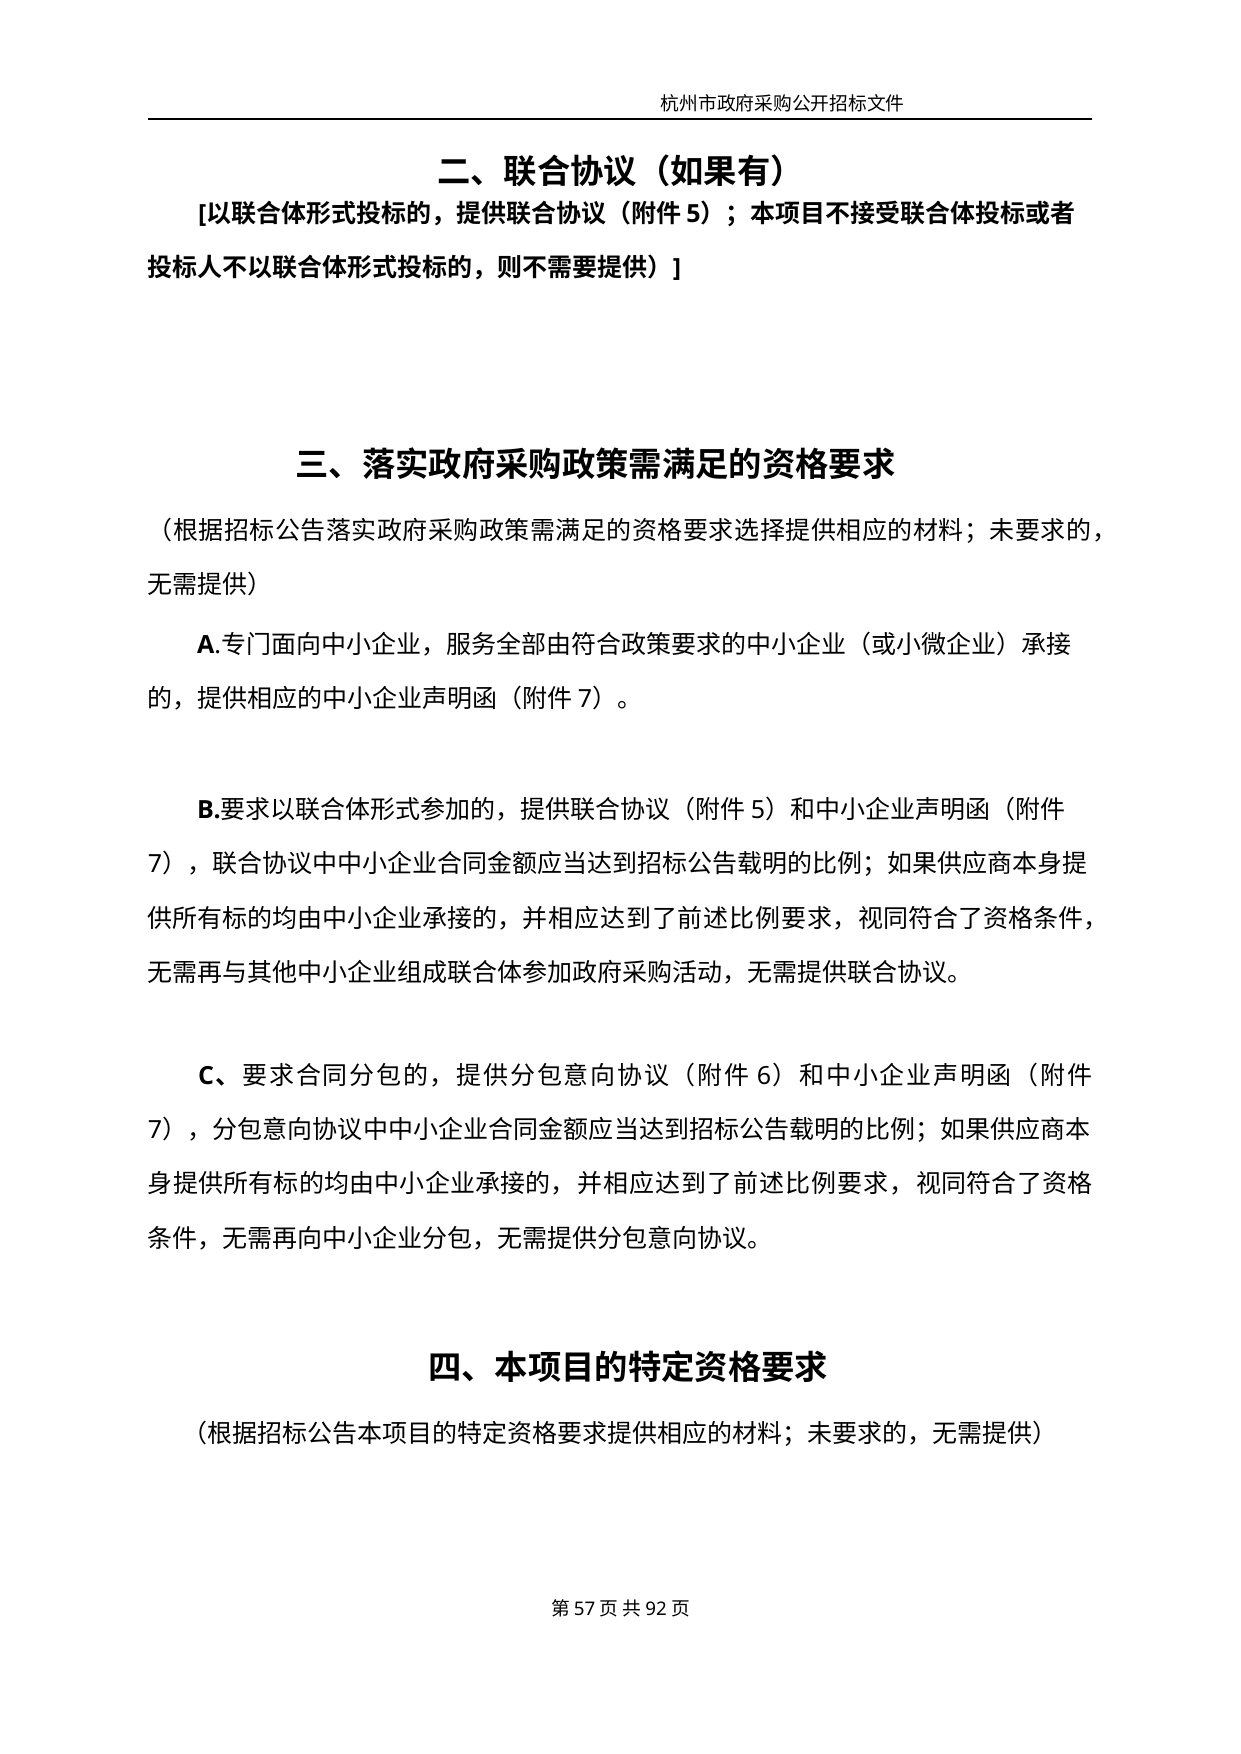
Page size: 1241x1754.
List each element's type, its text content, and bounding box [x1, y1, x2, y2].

text C、要求合同分包的，提供分包意向协议（附件6）和中小企业声明函（附件7），分包意向协议中中小企业合同金额应当达到招标公告载明的比例；如果供应商本身提供所有标的均由中小企业承接的，并相应达到了前述比例要求，视同符合了资格条件，无需再向中小企业分包，无需提供分包意向协议。 [148, 1055, 1092, 1254]
text A.专门面向中小企业，服务全部由符合政策要求的中小企业（或小微企业）承接的，提供相应的中小企业声明函（附件7）。 [148, 624, 1092, 715]
text [以联合体形式投标的，提供联合协议（附件5）；本项目不接受联合体投标或者投标人不以联合体形式投标的，则不需要提供）] [148, 193, 1092, 284]
text 二、联合协议（如果有） [148, 145, 1092, 193]
text （根据招标公告落实政府采购政策需满足的资格要求选择提供相应的材料；未要求的，无需提供） [148, 511, 1092, 601]
text 三、落实政府采购政策需满足的资格要求 [148, 438, 1042, 486]
text （根据招标公告本项目的特定资格要求提供相应的材料；未要求的，无需提供） [148, 1413, 1092, 1449]
text B.要求以联合体形式参加的，提供联合协议（附件5）和中小企业声明函（附件7），联合协议中中小企业合同金额应当达到招标公告载明的比例；如果供应商本身提供所有标的均由中小企业承接的，并相应达到了前述比例要求，视同符合了资格条件，无需再与其他中小企业组成联合体参加政府采购活动，无需提供联合协议。 [148, 789, 1092, 989]
text 四、本项目的特定资格要求 [163, 1341, 1092, 1389]
